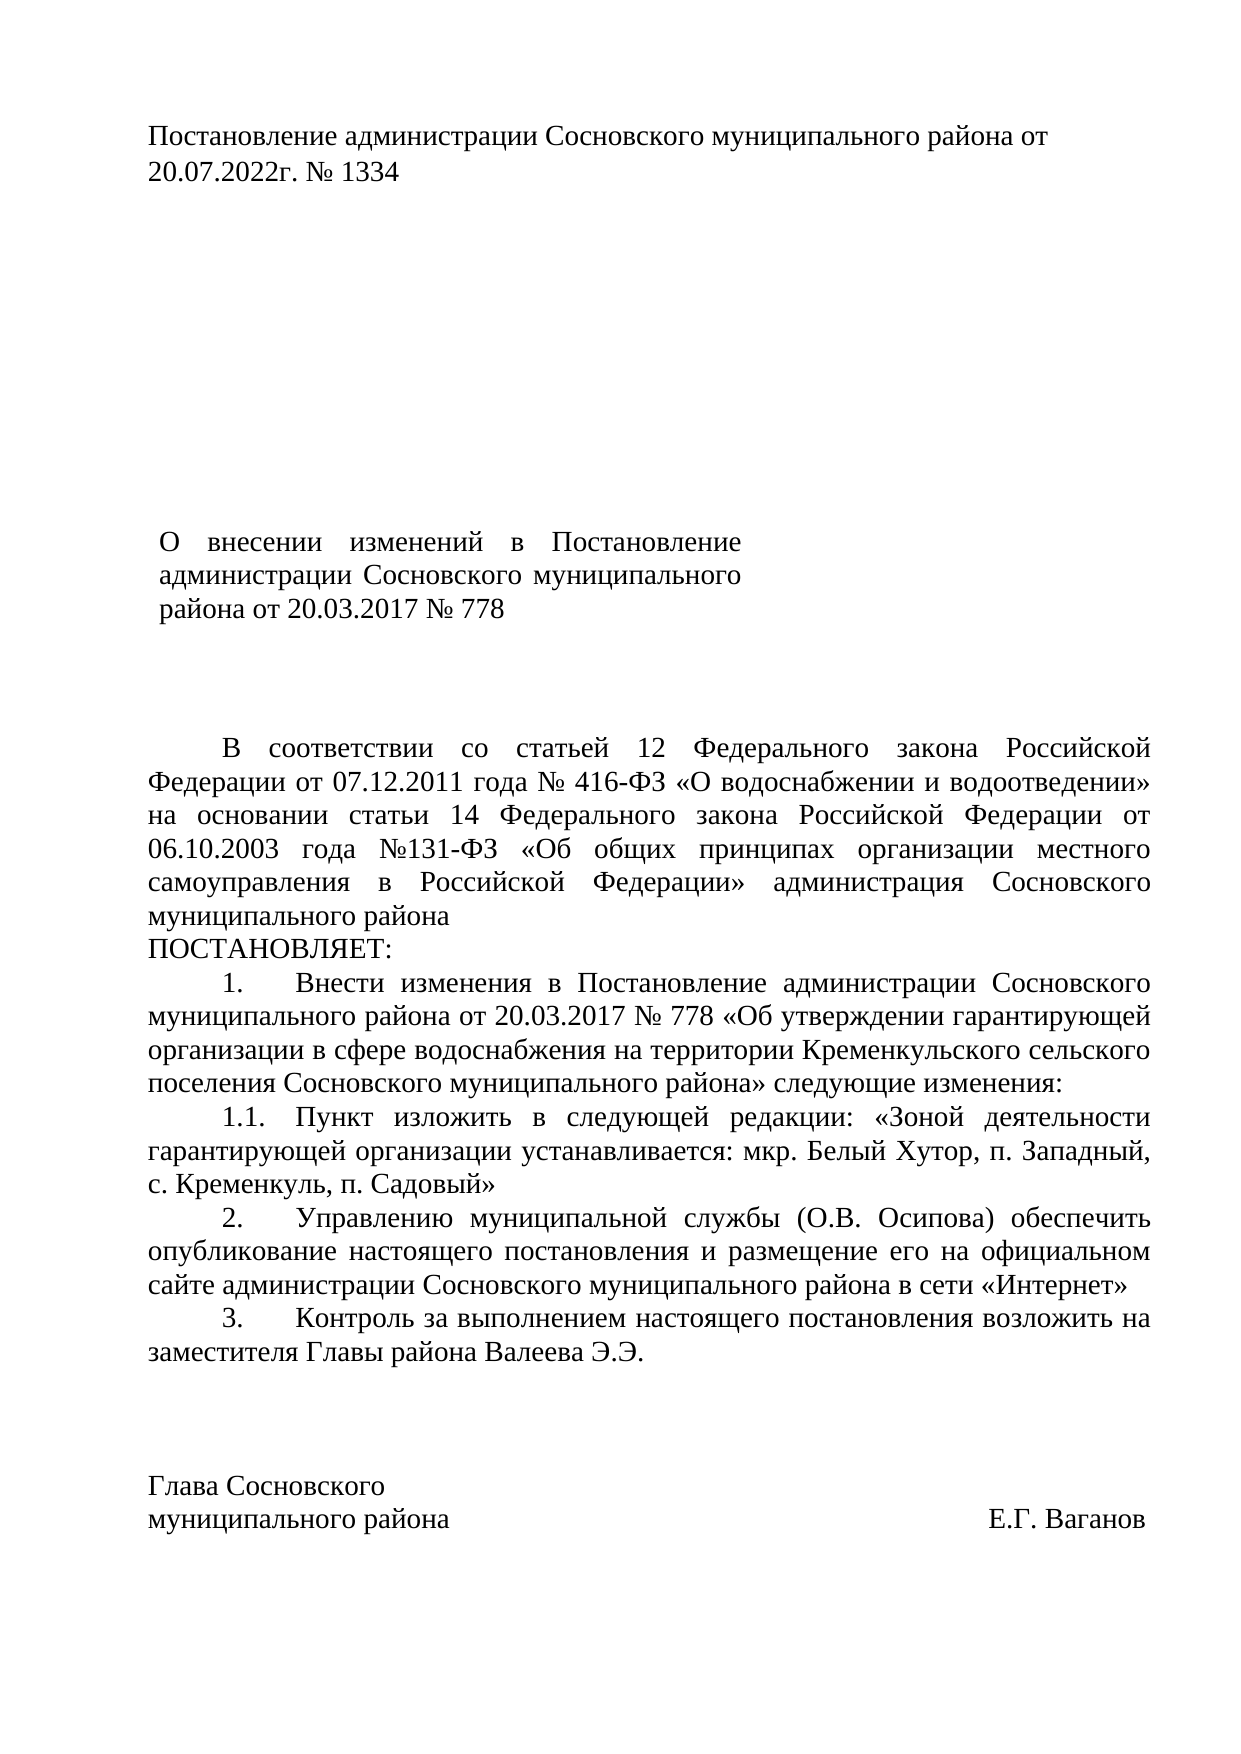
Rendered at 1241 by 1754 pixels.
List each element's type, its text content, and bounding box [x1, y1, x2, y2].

text муниципального района Е.Г. Ваганов [148, 1502, 1152, 1535]
text Постановление администрации Сосновского муниципального района от 20.07.2022г. № 1334 [148, 118, 1152, 188]
table_header О внесении изменений в Постановление администрации Сосновского муниципального района от 20.03.2017 № 778 [148, 524, 753, 624]
list Управлению муниципальной службы (О.В. Осипова) обеспечить опубликование настоящего постановления и размещение его на официальном сайте администрации Сосновского муниципального района в сети «Интернет» [148, 1200, 1152, 1300]
text В соответствии со статьей 12 Федерального закона Российской Федерации от 07.12.2011 года № 416-ФЗ «О водоснабжении и водоотведении» на основании статьи 14 Федерального закона Российской Федерации от 06.10.2003 года №131-ФЗ «Об общих принципах организации местного самоуправления в Российской Федерации» администрация Сосновского муниципального района [148, 730, 1152, 931]
text Глава Сосновского [148, 1468, 1152, 1502]
list Пункт изложить в следующей редакции: «Зоной деятельности гарантирующей организации устанавливается: мкр. Белый Хутор, п. Западный, с. Кременкуль, п. Садовый» [148, 1099, 1152, 1200]
list Внести изменения в Постановление администрации Сосновского муниципального района от 20.03.2017 № 778 «Об утверждении гарантирующей организации в сфере водоснабжения на территории Кременкульского сельского поселения Сосновского муниципального района» следующие изменения: [148, 965, 1152, 1099]
text ПОСТАНОВЛЯЕТ: [148, 931, 1152, 965]
list Контроль за выполнением настоящего постановления возложить на заместителя Главы района Валеева Э.Э. [148, 1300, 1152, 1367]
